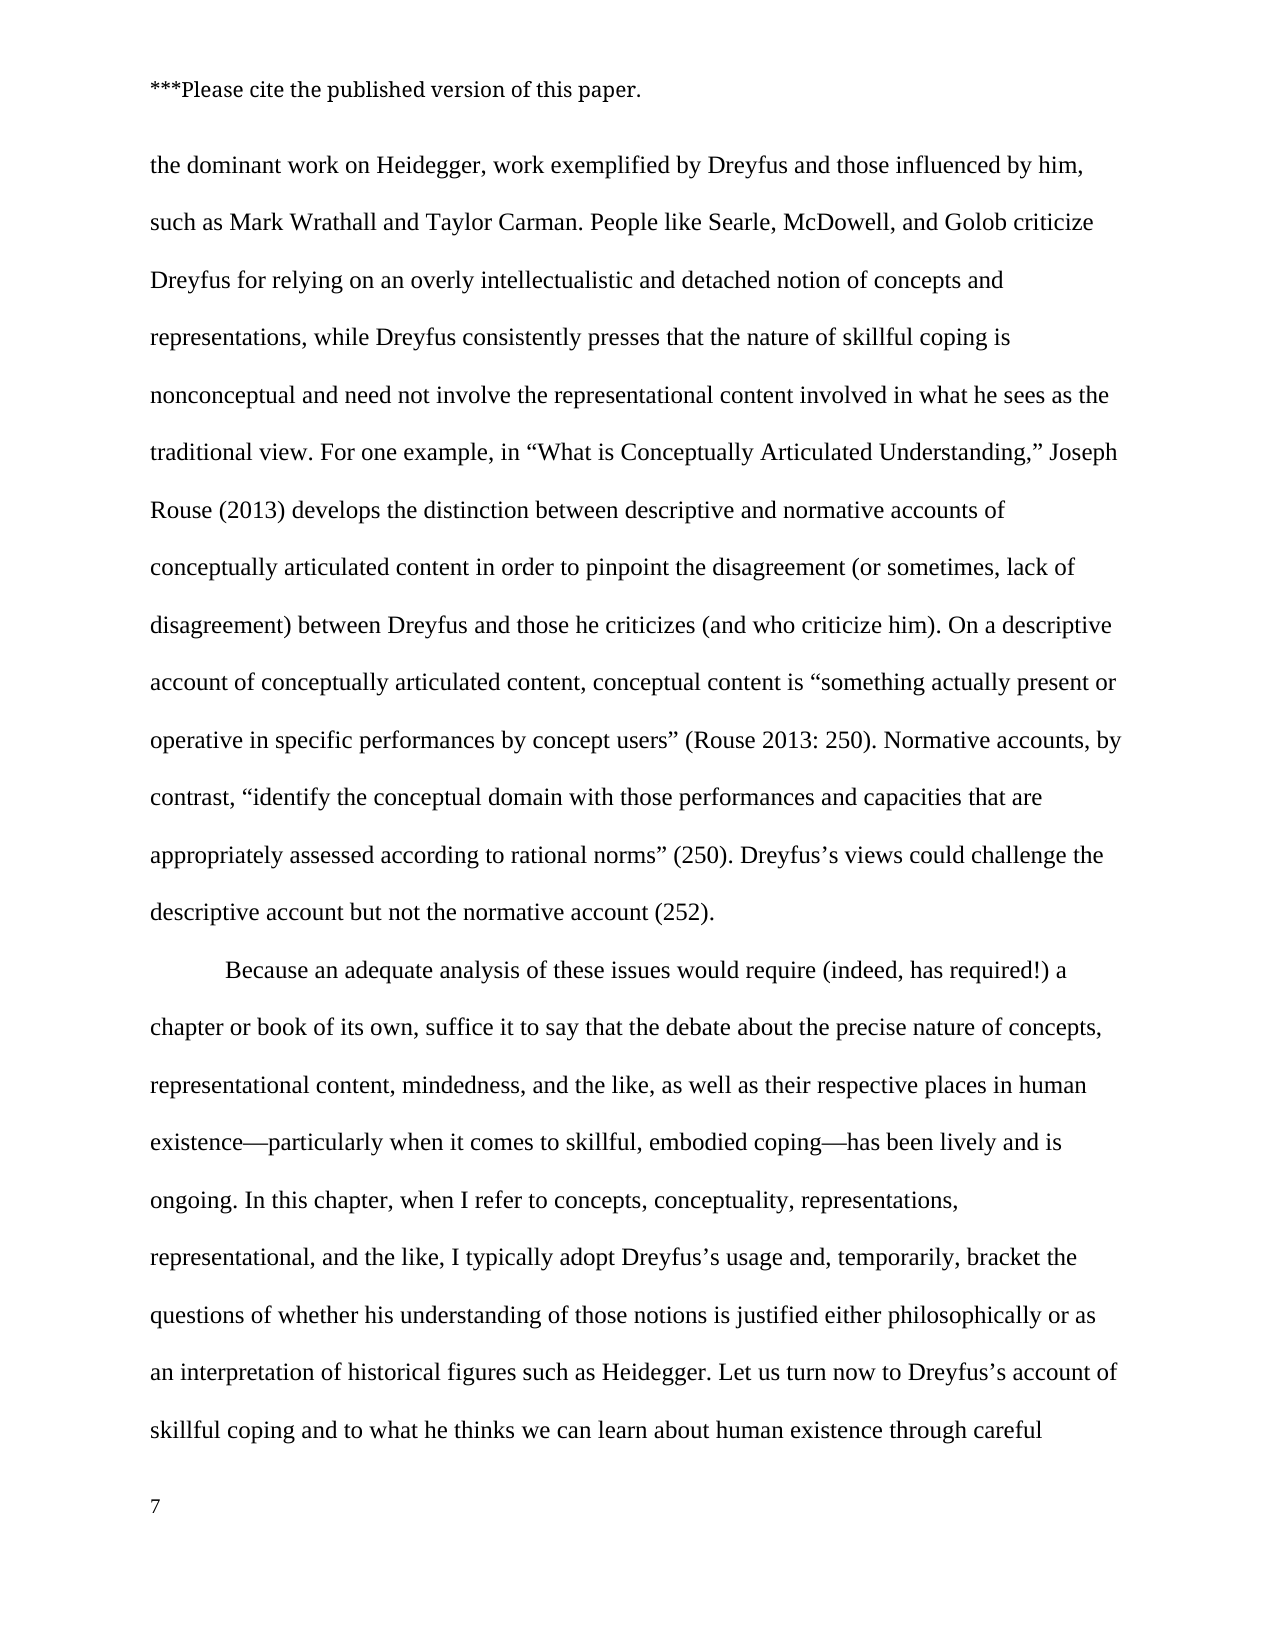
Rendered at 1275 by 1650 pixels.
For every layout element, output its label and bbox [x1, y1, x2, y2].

text [150, 150, 1125, 926]
text [150, 955, 1125, 1444]
